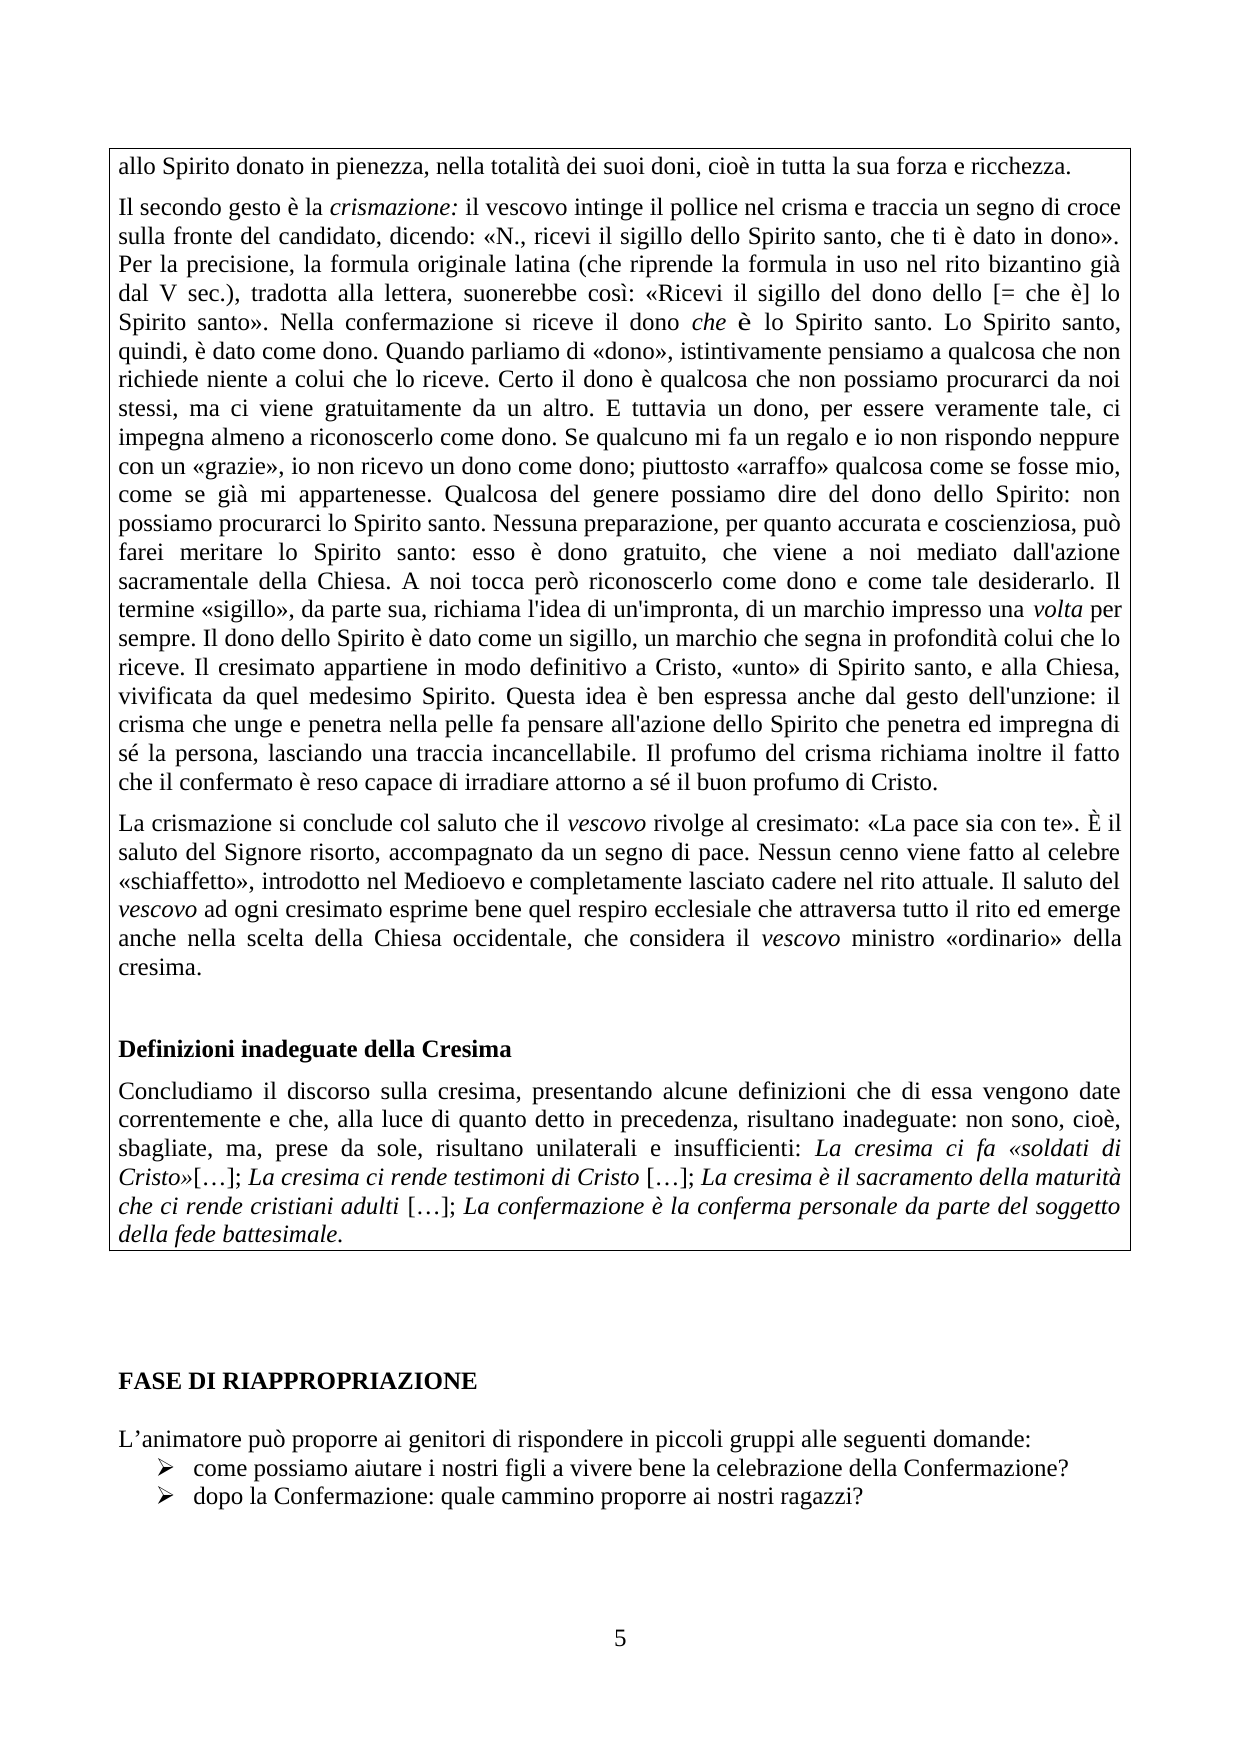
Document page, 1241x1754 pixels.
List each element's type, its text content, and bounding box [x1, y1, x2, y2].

text Concludiamo il discorso sulla cresima, presentando alcune definizioni che di essa vengono date correntemente e che, alla luce di quanto detto in precedenza, risultano inadeguate: non sono, cioè, sbagliate, ma, prese da sole, risultano unilaterali e insufficienti: La cresima ci fa «soldati di Cristo»[…]; La cresima ci rende testimoni di Cristo […]; La cresima è il sacramento della maturità che ci rende cristiani adulti […]; La confermazione è la conferma personale da parte del soggetto della fede battesimale. [110, 1073, 1130, 1250]
text Definizioni inadeguate della Cresima [110, 1031, 1130, 1063]
text FASE DI RIAPPROPRIAZIONE [118, 1366, 1122, 1395]
text Il secondo gesto è la crismazione: il vescovo intinge il pollice nel crisma e traccia un segno di croce sulla fronte del candidato, dicendo: «N., ricevi il sigillo dello Spirito santo, che ti è dato in dono». Per la precisione, la formula originale latina (che riprende la formula in uso nel rito bizantino già dal V sec.), tradotta alla lettera, suonerebbe così: «Ricevi il sigillo del dono dello [= che è] lo Spirito santo». Nella confermazione si riceve il dono che è lo Spirito santo. Lo Spirito santo, quindi, è dato come dono. Quando parliamo di «dono», istintivamente pensiamo a qualcosa che non richiede niente a colui che lo riceve. Certo il dono è qualcosa che non possiamo procurarci da noi stessi, ma ci viene gratuitamente da un altro. E tuttavia un dono, per essere veramente tale, ci impegna almeno a riconoscerlo come dono. Se qualcuno mi fa un regalo e io non rispondo neppure con un «grazie», io non ricevo un dono come dono; piuttosto «arraffo» qualcosa come se fosse mio, come se già mi appartenesse. Qualcosa del genere possiamo dire del dono dello Spirito: non possiamo procurarci lo Spirito santo. Nessuna preparazione, per quanto accurata e coscienziosa, può farei meritare lo Spirito santo: esso è dono gratuito, che viene a noi mediato dall'azione sacramentale della Chiesa. A noi tocca però riconoscerlo come dono e come tale desiderarlo. Il termine «sigillo», da parte sua, richiama l'idea di un'impronta, di un marchio impresso una volta per sempre. Il dono dello Spirito è dato come un sigillo, un marchio che segna in profondità colui che lo riceve. Il cresimato appartiene in modo definitivo a Cristo, «unto» di Spirito santo, e alla Chiesa, vivificata da quel medesimo Spirito. Questa idea è ben espressa anche dal gesto dell'unzione: il crisma che unge e penetra nella pelle fa pensare all'azione dello Spirito che penetra ed impregna di sé la persona, lasciando una traccia incancellabile. Il profumo del crisma richiama inoltre il fatto che il confermato è reso capace di irradiare attorno a sé il buon profumo di Cristo. [110, 189, 1130, 796]
text La crismazione si conclude col saluto che il vescovo rivolge al cresimato: «La pace sia con te». È il saluto del Signore risorto, accompagnato da un segno di pace. Nessun cenno viene fatto al celebre «schiaffetto», introdotto nel Medioevo e completamente lasciato cadere nel rito attuale. Il saluto del vescovo ad ogni cresimato esprime bene quel respiro ecclesiale che attraversa tutto il rito ed emerge anche nella scelta della Chiesa occidentale, che considera il vescovo ministro «ordinario» della cresima. [110, 805, 1130, 981]
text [110, 149, 1130, 179]
list dopo la Confermazione: quale cammino proporre ai nostri ragazzi? [156, 1481, 1122, 1510]
text L’animatore può proporre ai genitori di rispondere in piccoli gruppi alle seguenti domande: [118, 1424, 1122, 1453]
list come possiamo aiutare i nostri figli a vivere bene la celebrazione della Confermazione? [156, 1453, 1122, 1481]
